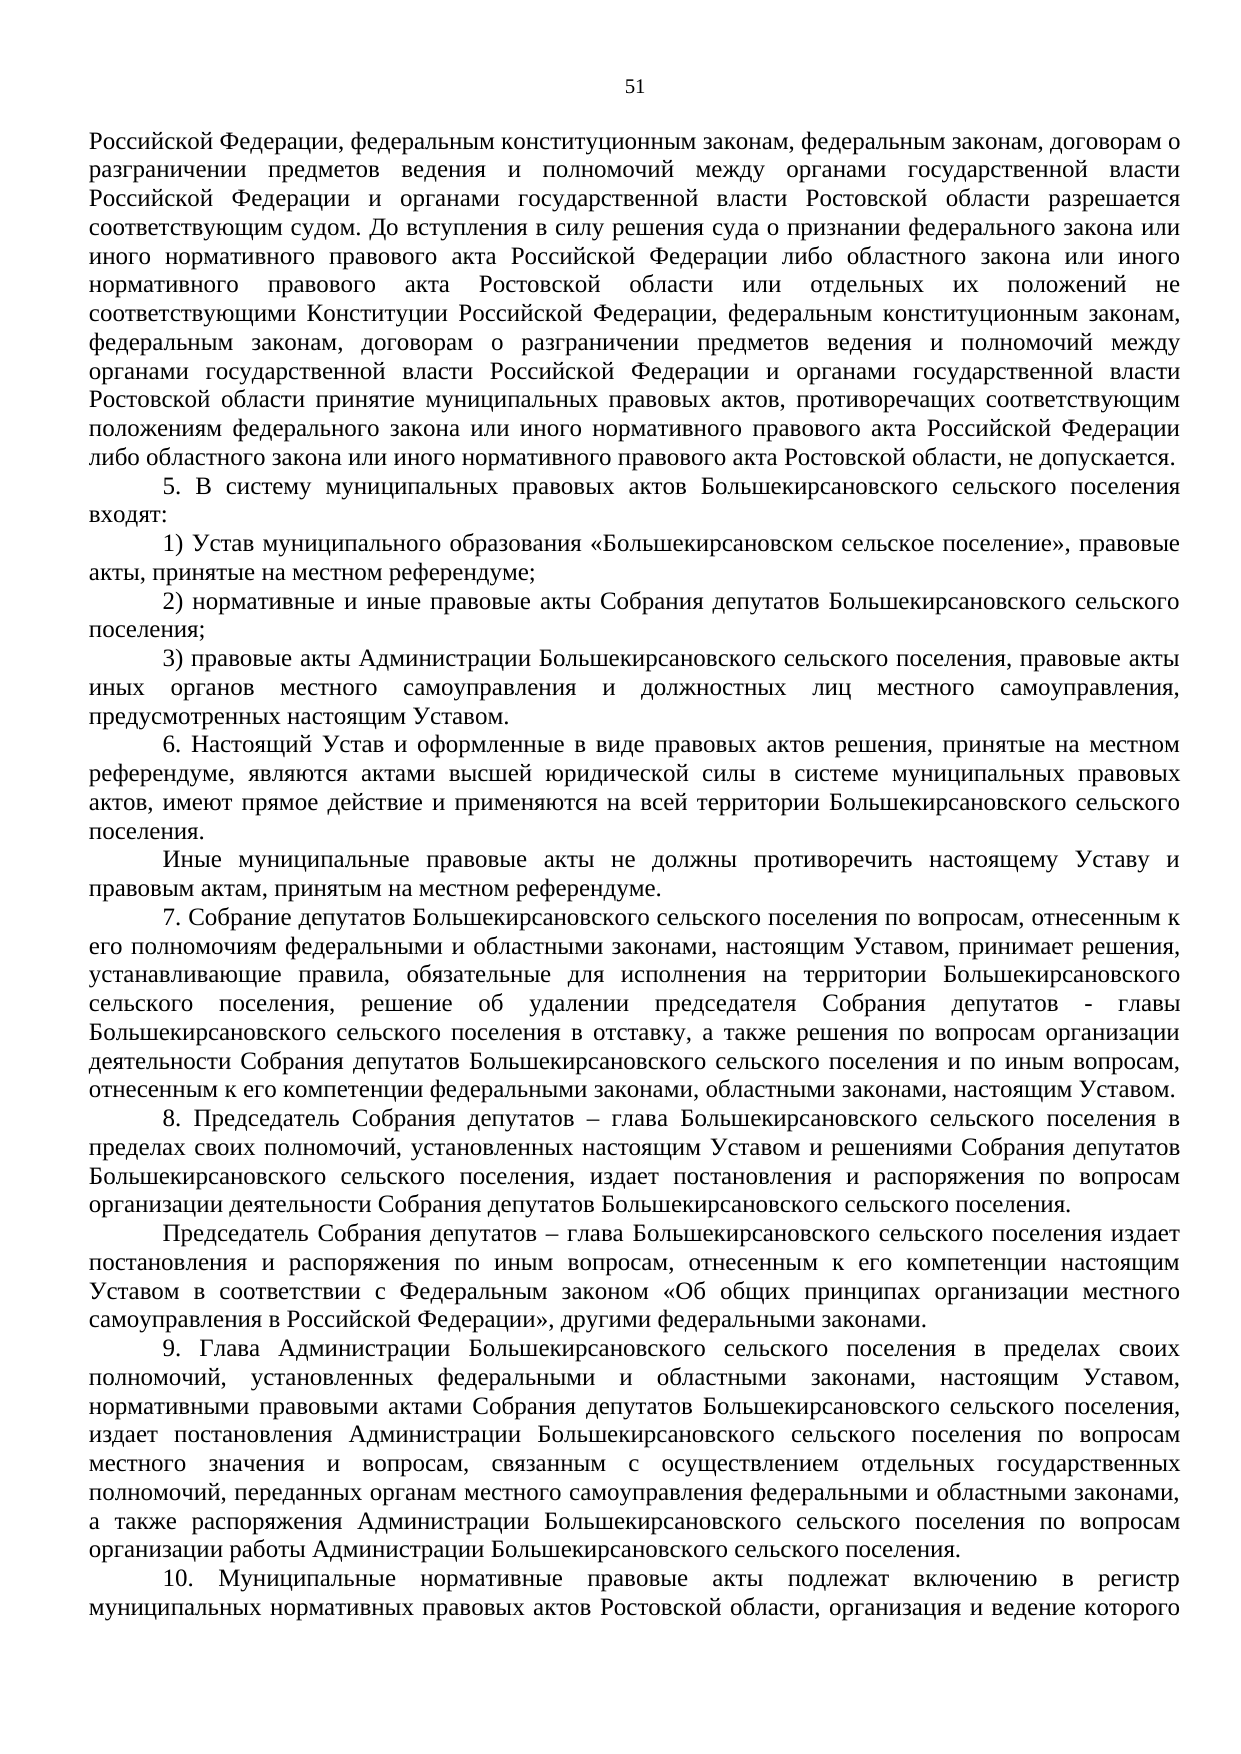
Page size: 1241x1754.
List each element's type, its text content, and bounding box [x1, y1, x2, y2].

text Иные муниципальные правовые акты не должны противоречить настоящему Уставу и правовым актам, принятым на местном референдуме. [89, 844, 1181, 902]
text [89, 1563, 1181, 1621]
text 6. Настоящий Устав и оформленные в виде правовых актов решения, принятые на местном референдуме, являются актами высшей юридической силы в системе муниципальных правовых актов, имеют прямое действие и применяются на всей территории Большекирсановского сельского поселения. [89, 729, 1181, 844]
text Председатель Собрания депутатов – глава Большекирсановского сельского поселения издает постановления и распоряжения по иным вопросам, отнесенным к его компетенции настоящим Уставом в соответствии с Федеральным законом «Об общих принципах организации местного самоуправления в Российской Федерации», другими федеральными законами. [89, 1218, 1181, 1333]
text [89, 126, 1181, 471]
text 2) нормативные и иные правовые акты Собрания депутатов Большекирсановского сельского поселения; [89, 586, 1181, 643]
text 3) правовые акты Администрации Большекирсановского сельского поселения, правовые акты иных органов местного самоуправления и должностных лиц местного самоуправления, предусмотренных настоящим Уставом. [89, 643, 1181, 729]
text 9. Глава Администрации Большекирсановского сельского поселения в пределах своих полномочий, установленных федеральными и областными законами, настоящим Уставом, нормативными правовыми актами Собрания депутатов Большекирсановского сельского поселения, издает постановления Администрации Большекирсановского сельского поселения по вопросам местного значения и вопросам, связанным с осуществлением отдельных государственных полномочий, переданных органам местного самоуправления федеральными и областными законами, а также распоряжения Администрации Большекирсановского сельского поселения по вопросам организации работы Администрации Большекирсановского сельского поселения. [89, 1333, 1181, 1563]
text 5. В систему муниципальных правовых актов Большекирсановского сельского поселения входят: [89, 471, 1181, 528]
text 7. Собрание депутатов Большекирсановского сельского поселения по вопросам, отнесенным к его полномочиям федеральными и областными законами, настоящим Уставом, принимает решения, устанавливающие правила, обязательные для исполнения на территории Большекирсановского сельского поселения, решение об удалении председателя Собрания депутатов - главы Большекирсановского сельского поселения в отставку, а также решения по вопросам организации деятельности Собрания депутатов Большекирсановского сельского поселения и по иным вопросам, отнесенным к его компетенции федеральными законами, областными законами, настоящим Уставом. [89, 902, 1181, 1103]
text 8. Председатель Собрания депутатов – глава Большекирсановского сельского поселения в пределах своих полномочий, установленных настоящим Уставом и решениями Собрания депутатов Большекирсановского сельского поселения, издает постановления и распоряжения по вопросам организации деятельности Собрания депутатов Большекирсановского сельского поселения. [89, 1103, 1181, 1218]
text 1) Устав муниципального образования «Большекирсановском сельское поселение», правовые акты, принятые на местном референдуме; [89, 528, 1181, 586]
